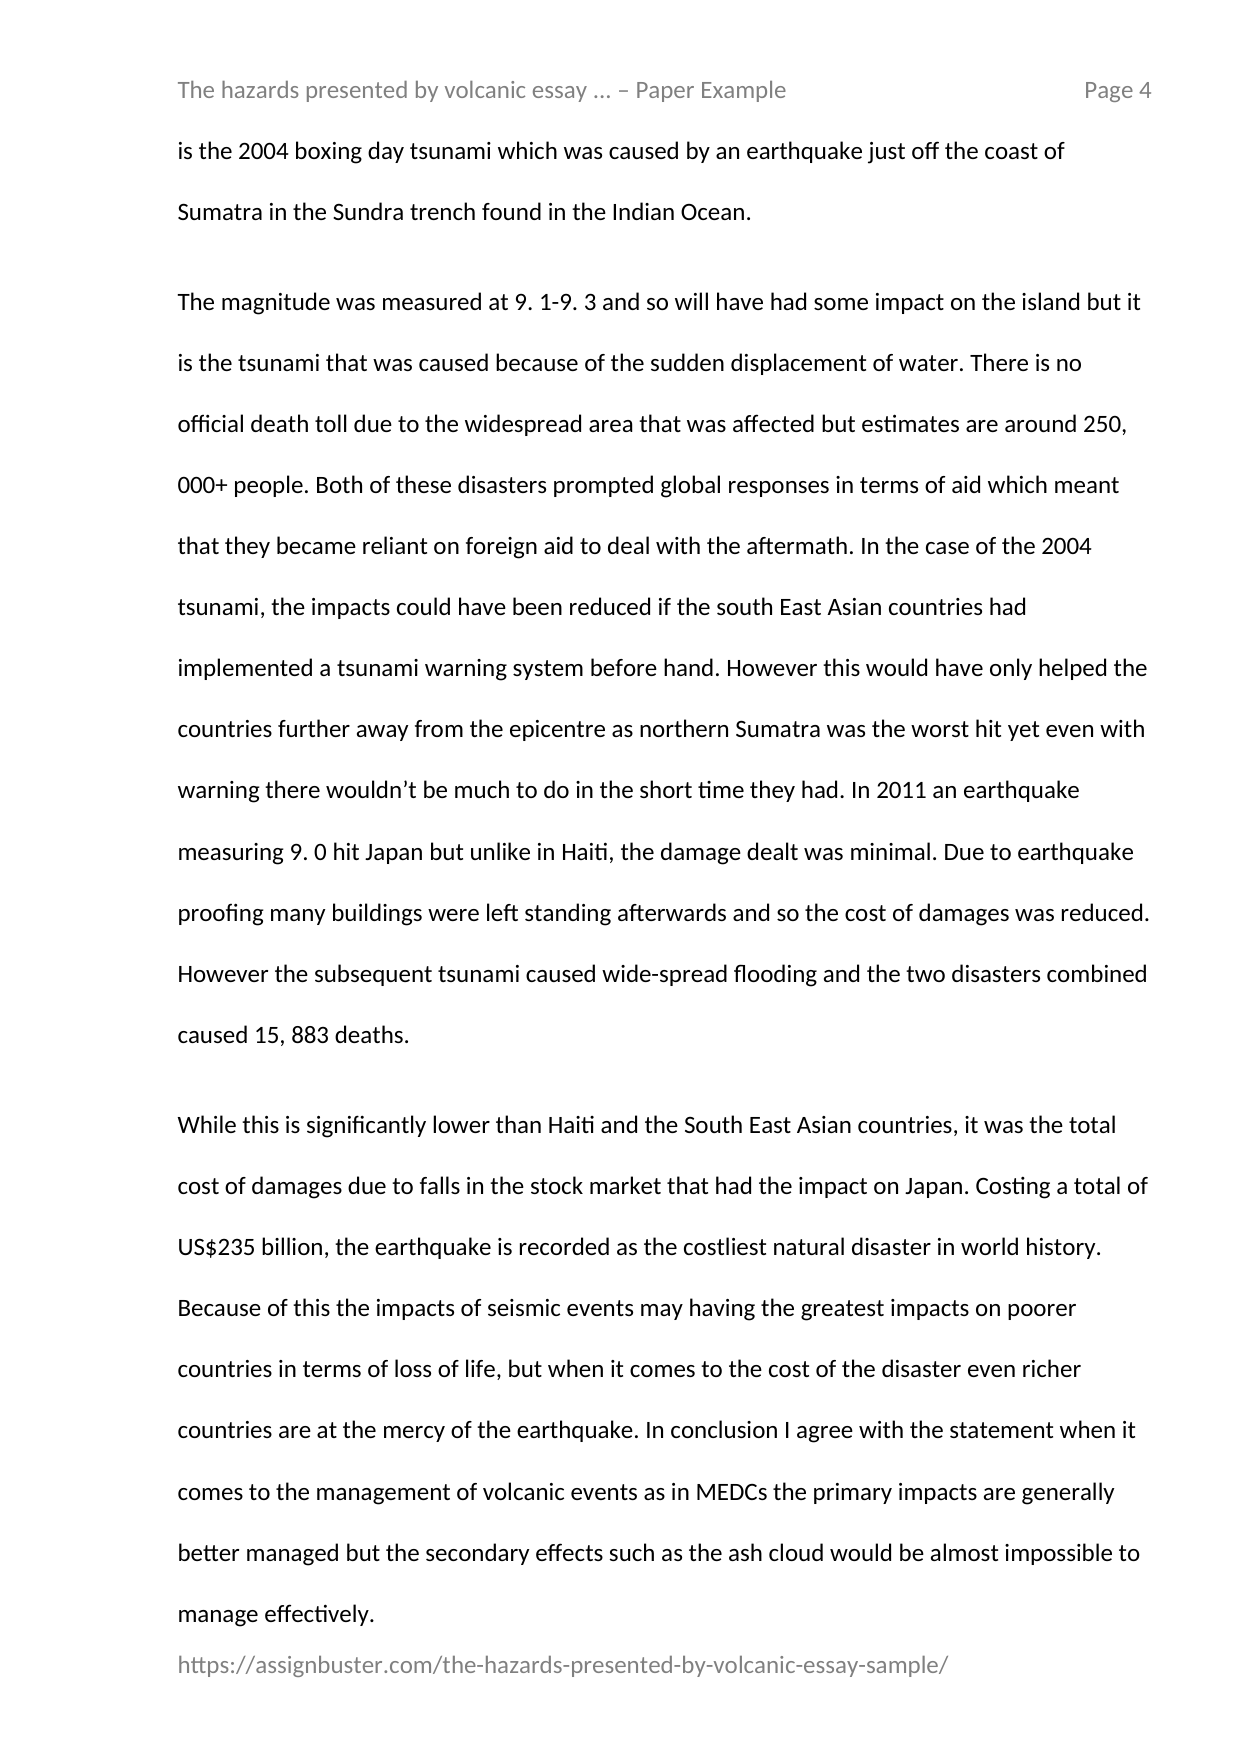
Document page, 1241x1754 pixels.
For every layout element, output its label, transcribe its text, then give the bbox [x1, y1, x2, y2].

text The magnitude was measured at 9. 1-9. 3 and so will have had some impact on the island but it is the tsunami that was caused because of the sudden displacement of water. There is no official death toll due to the widespread area that was affected but estimates are around 250, 000+ people. Both of these disasters prompted global responses in terms of aid which meant that they became reliant on foreign aid to deal with the aftermath. In the case of the 2004 tsunami, the impacts could have been reduced if the south East Asian countries had implemented a tsunami warning system before hand. However this would have only helped the countries further away from the epicentre as northern Sumatra was the worst hit yet even with warning there wouldn’t be much to do in the short time they had. In 2011 an earthquake measuring 9. 0 hit Japan but unlike in Haiti, the damage dealt was minimal. Due to earthquake proofing many buildings were left standing afterwards and so the cost of damages was reduced. However the subsequent tsunami caused wide-spread flooding and the two disasters combined caused 15, 883 deaths. [177, 286, 1152, 1049]
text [177, 135, 1152, 226]
text While this is significantly lower than Haiti and the South East Asian countries, it was the total cost of damages due to falls in the stock market that had the impact on Japan. Costing a total of US$235 billion, the earthquake is recorded as the costliest natural disaster in world history. Because of this the impacts of seismic events may having the greatest impacts on poorer countries in terms of loss of life, but when it comes to the cost of the disaster even richer countries are at the mercy of the earthquake. In conclusion I agree with the statement when it comes to the management of volcanic events as in MEDCs the primary impacts are generally better managed but the secondary effects such as the ash cloud would be almost impossible to manage effectively. [177, 1109, 1152, 1628]
